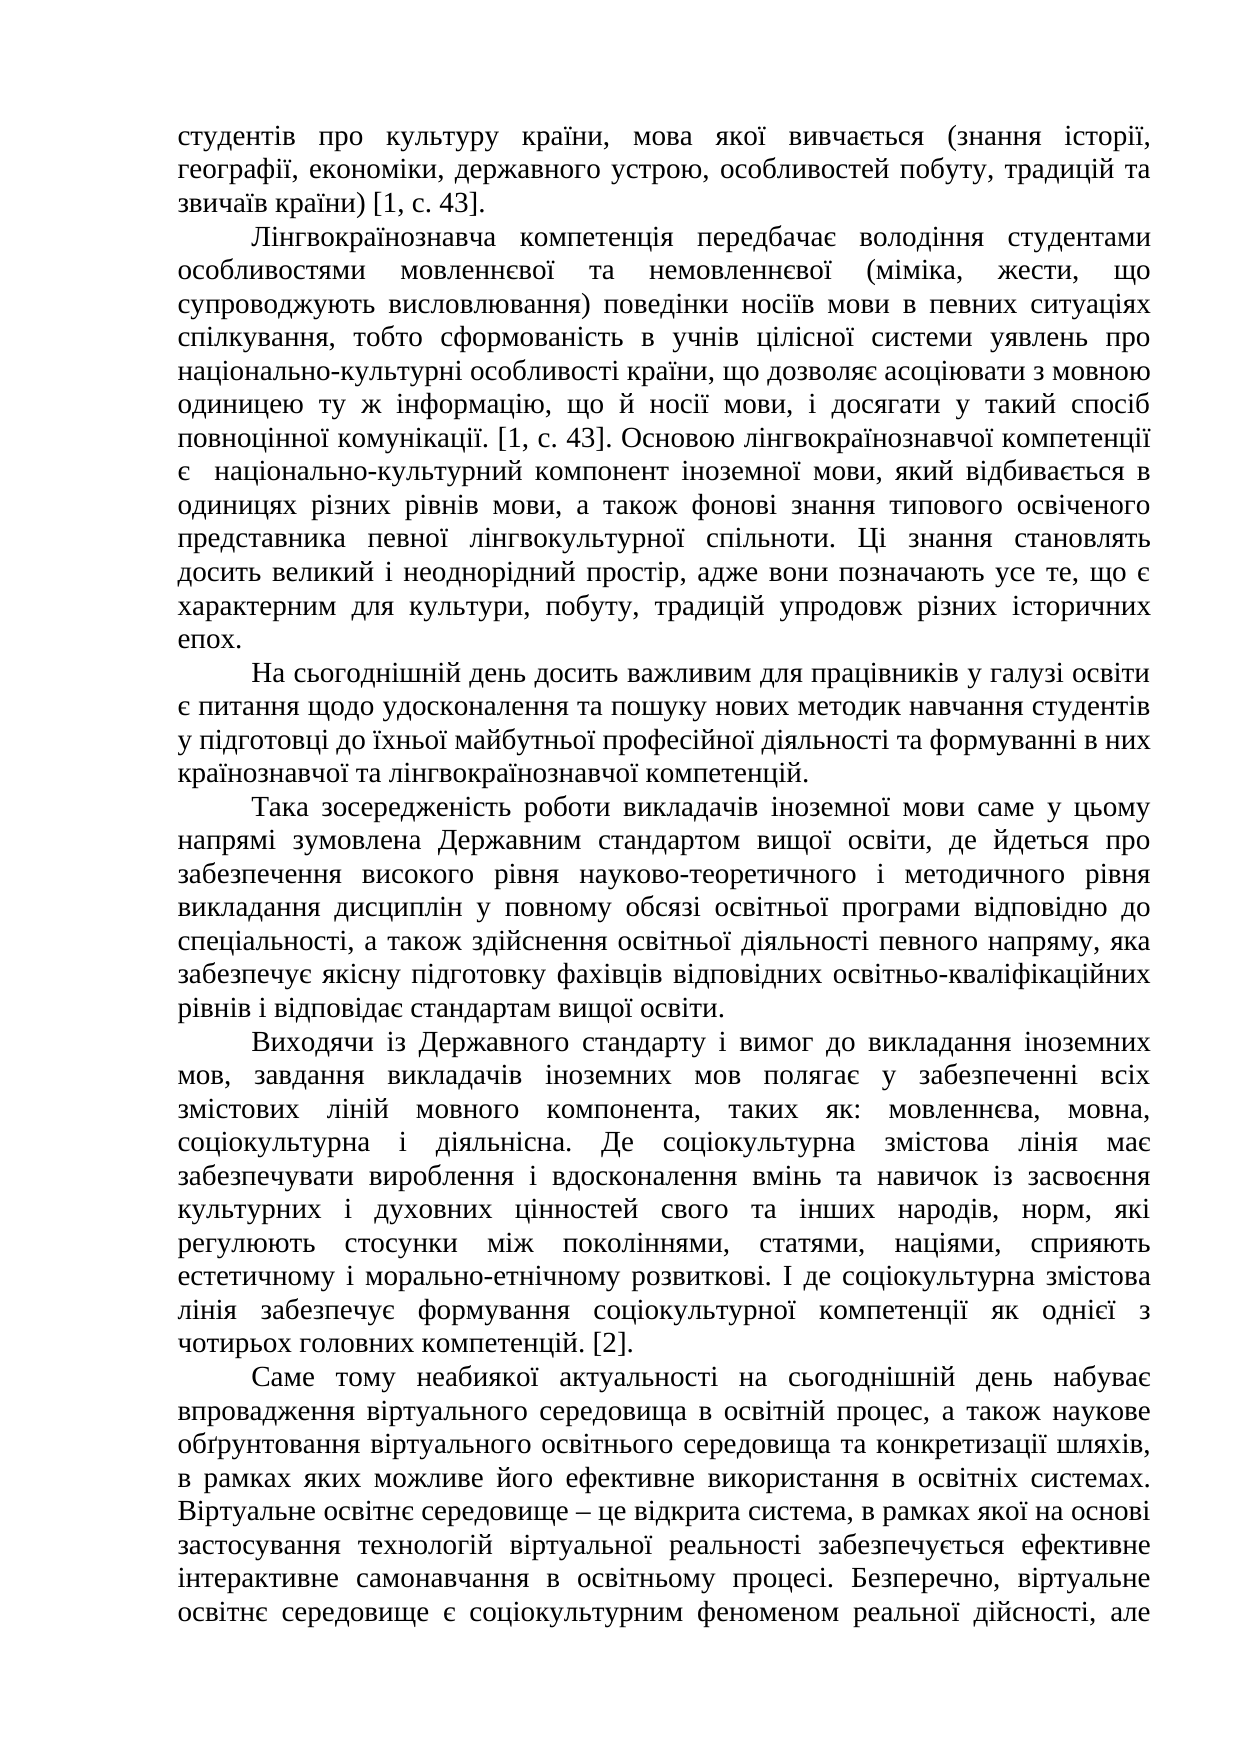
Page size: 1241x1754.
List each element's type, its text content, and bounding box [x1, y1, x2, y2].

text На сьогоднішній день досить важливим для працівників у галузі освіти є питання щодо удосконалення та пошуку нових методик навчання студентів у підготовці до їхньої майбутньої професійної діяльності та формуванні в них країнознавчої та лінгвокраїнознавчої компетенцій. [177, 655, 1152, 789]
text Така зосередженість роботи викладачів іноземної мови саме у цьому напрямі зумовлена Державним стандартом вищої освіти, де йдеться про забезпечення високого рівня науково-теоретичного і методичного рівня викладання дисциплін у повному обсязі освітньої програми відповідно до спеціальності, а також здійснення освітньої діяльності певного напряму, яка забезпечує якісну підготовку фахівців відповідних освітньо-кваліфікаційних рівнів і відповідає стандартам вищої освіти. [177, 789, 1152, 1024]
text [177, 1359, 1152, 1627]
text Виходячи із Державного стандарту і вимог до викладання іноземних мов, завдання викладачів іноземних мов полягає у забезпеченні всіх змістових ліній мовного компонента, таких як: мовленнєва, мовна, соціокультурна і діяльнісна. Де соціокультурна змістова лінія має забезпечувати вироблення і вдосконалення вмінь та навичок із засвоєння культурних і духовних цінностей свого та інших народів, норм, які регулюють стосунки між поколіннями, статями, націями, сприяють естетичному і морально-етнічному розвиткові. І де соціокультурна змістова лінія забезпечує формування соціокультурної компетенції як однієї з чотирьох головних компетенцій. [2]. [177, 1024, 1152, 1359]
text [177, 118, 1152, 219]
text Лінгвокраїнознавча компетенція передбачає володіння студентами особливостями мовленнєвої та немовленнєвої (міміка, жести, що супроводжують висловлювання) поведінки носіїв мови в певних ситуаціях спілкування, тобто сформованість в учнів цілісної системи уявлень про національно-культурні особливості країни, що дозволяє асоціювати з мовною одиницею ту ж інформацію, що й носії мови, і досягати у такий спосіб повноцінної комунікації. [1, с. 43]. Основою лінгвокраїнознавчої компетенції є національно-культурний компонент іноземної мови, який відбивається в одиницях різних рівнів мови, а також фонові знання типового освіченого представника певної лінгвокультурної спільноти. Ці знання становлять досить великий і неоднорідний простір, адже вони позначають усе те, що є характерним для культури, побуту, традицій упродовж різних історичних епох. [177, 219, 1152, 655]
